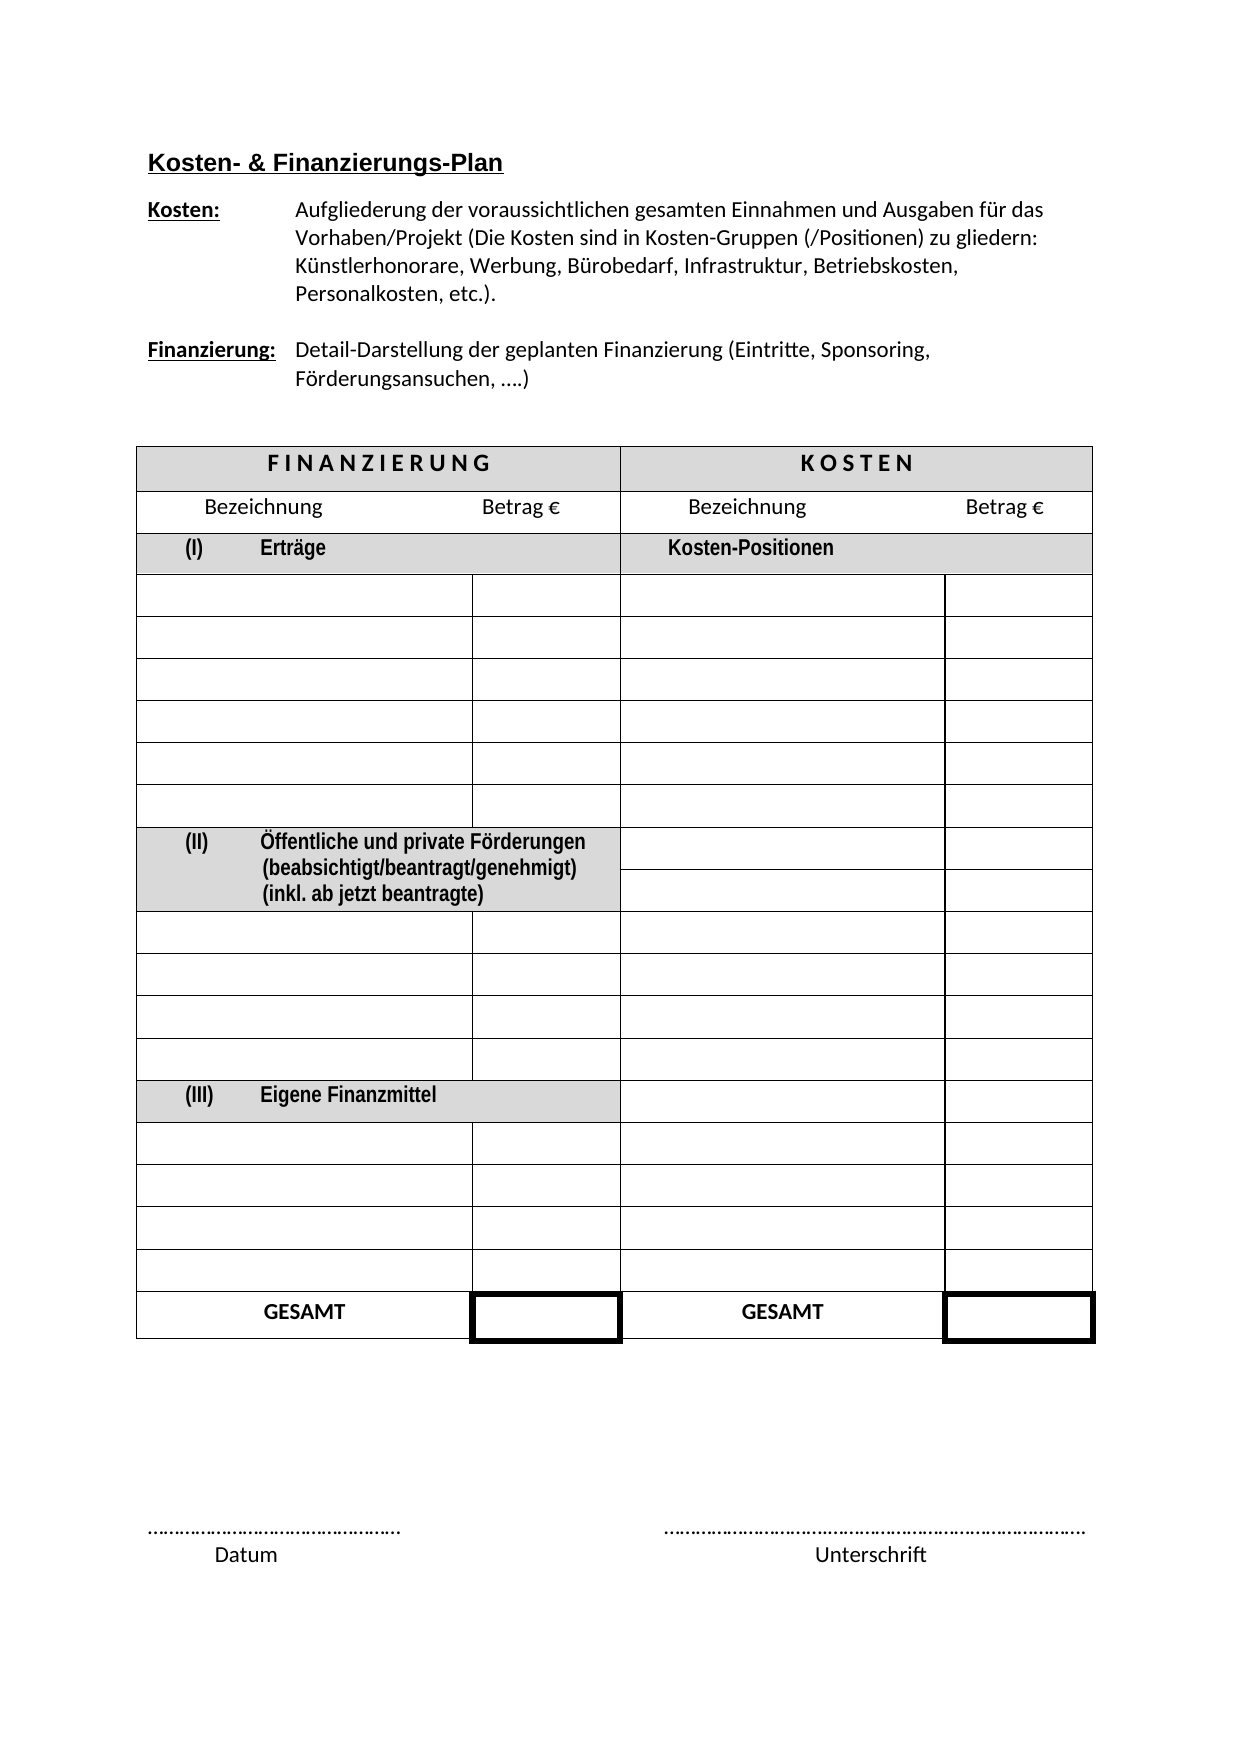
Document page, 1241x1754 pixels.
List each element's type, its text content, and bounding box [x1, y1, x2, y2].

text Finanzierung: Detail-Darstellung der geplanten Finanzierung (Eintritte, Sponsoring, [148, 336, 1093, 364]
table_cell [473, 1123, 620, 1164]
table_cell [473, 996, 620, 1037]
table_cell [946, 912, 1092, 953]
table_cell [137, 1250, 472, 1291]
table_cell Eigene Finanzmittel [137, 1081, 620, 1122]
table_cell [137, 1123, 472, 1164]
table_cell [946, 1165, 1092, 1206]
table_cell [946, 1123, 1092, 1164]
table_cell [621, 1165, 944, 1206]
table_cell [621, 701, 944, 742]
table_cell [621, 785, 944, 827]
table_cell [621, 659, 944, 700]
table_cell [473, 701, 620, 742]
text Kosten- & Finanzierungs-Plan [148, 148, 1093, 176]
text Datum Unterschrift [148, 1540, 1093, 1568]
table_cell [473, 575, 620, 616]
table_header F I N A N Z I E R U N G [137, 447, 620, 491]
table_cell [946, 1250, 1092, 1291]
table_cell [621, 828, 944, 869]
table_cell [473, 1039, 620, 1080]
table_cell [621, 954, 944, 995]
table_cell Kosten-Positionen [621, 534, 1092, 573]
table_cell [621, 743, 944, 784]
table_cell [621, 1250, 944, 1291]
table_cell [137, 912, 472, 953]
table_cell [946, 617, 1092, 658]
table_cell [476, 1297, 617, 1338]
table_cell [137, 575, 472, 616]
table_cell [473, 1207, 620, 1248]
table_cell [948, 1297, 1090, 1338]
table_cell [946, 743, 1092, 784]
table_cell [946, 954, 1092, 995]
table_cell Bezeichnung Betrag € [621, 492, 1092, 533]
table_cell [473, 617, 620, 658]
text Kosten: Aufgliederung der voraussichtlichen gesamten Einnahmen und Ausgaben für das Vorhaben/Projekt (Die Kosten sind in Kosten-Gruppen (/Positionen) zu gliedern: Künstlerhonorare, Werbung, Bürobedarf, Infrastruktur, Betriebskosten, Personalkosten, etc.). [148, 196, 1093, 308]
table_cell [473, 1165, 620, 1206]
table_cell [946, 1039, 1092, 1080]
table_cell [137, 785, 472, 827]
table_cell [946, 1207, 1092, 1248]
table_header K O S T E N [621, 447, 1092, 491]
table_cell [621, 1081, 944, 1122]
table_cell [946, 785, 1092, 827]
table_cell [946, 575, 1092, 616]
table_cell [946, 870, 1092, 911]
table_cell [621, 996, 944, 1037]
table_cell [137, 1165, 472, 1206]
table_cell [137, 617, 472, 658]
table_cell [473, 743, 620, 784]
table_cell [137, 1207, 472, 1248]
table_cell [621, 617, 944, 658]
table_cell [621, 1123, 944, 1164]
table_cell GESAMT [137, 1292, 469, 1338]
table_cell [473, 785, 620, 827]
table_cell [473, 1250, 620, 1291]
table_cell [137, 659, 472, 700]
table_cell [946, 828, 1092, 869]
table_cell [137, 954, 472, 995]
table_cell [621, 912, 944, 953]
text Förderungsansuchen, ….) [148, 364, 1093, 392]
table_cell [621, 870, 944, 911]
table_cell Öffentliche und private Förderungen (beabsichtigt/beantragt/genehmigt) (inkl. ab jetzt beantragte) [137, 828, 620, 911]
table_cell [473, 659, 620, 700]
table_cell [137, 743, 472, 784]
table_cell [473, 912, 620, 953]
table_cell [946, 996, 1092, 1037]
table_cell [621, 575, 944, 616]
table_cell Bezeichnung Betrag € [137, 492, 620, 533]
table_cell [946, 1081, 1092, 1122]
text ………………………………………… ………………………….…………………………………………. [148, 1512, 1093, 1540]
table_cell [621, 1207, 944, 1248]
table_cell [473, 954, 620, 995]
table_cell Erträge [137, 534, 620, 573]
table_cell [946, 659, 1092, 700]
table_cell [946, 701, 1092, 742]
table_cell [137, 701, 472, 742]
table_cell [621, 1039, 944, 1080]
table_cell GESAMT [623, 1292, 942, 1338]
table_cell [137, 1039, 472, 1080]
table_cell [137, 996, 472, 1037]
